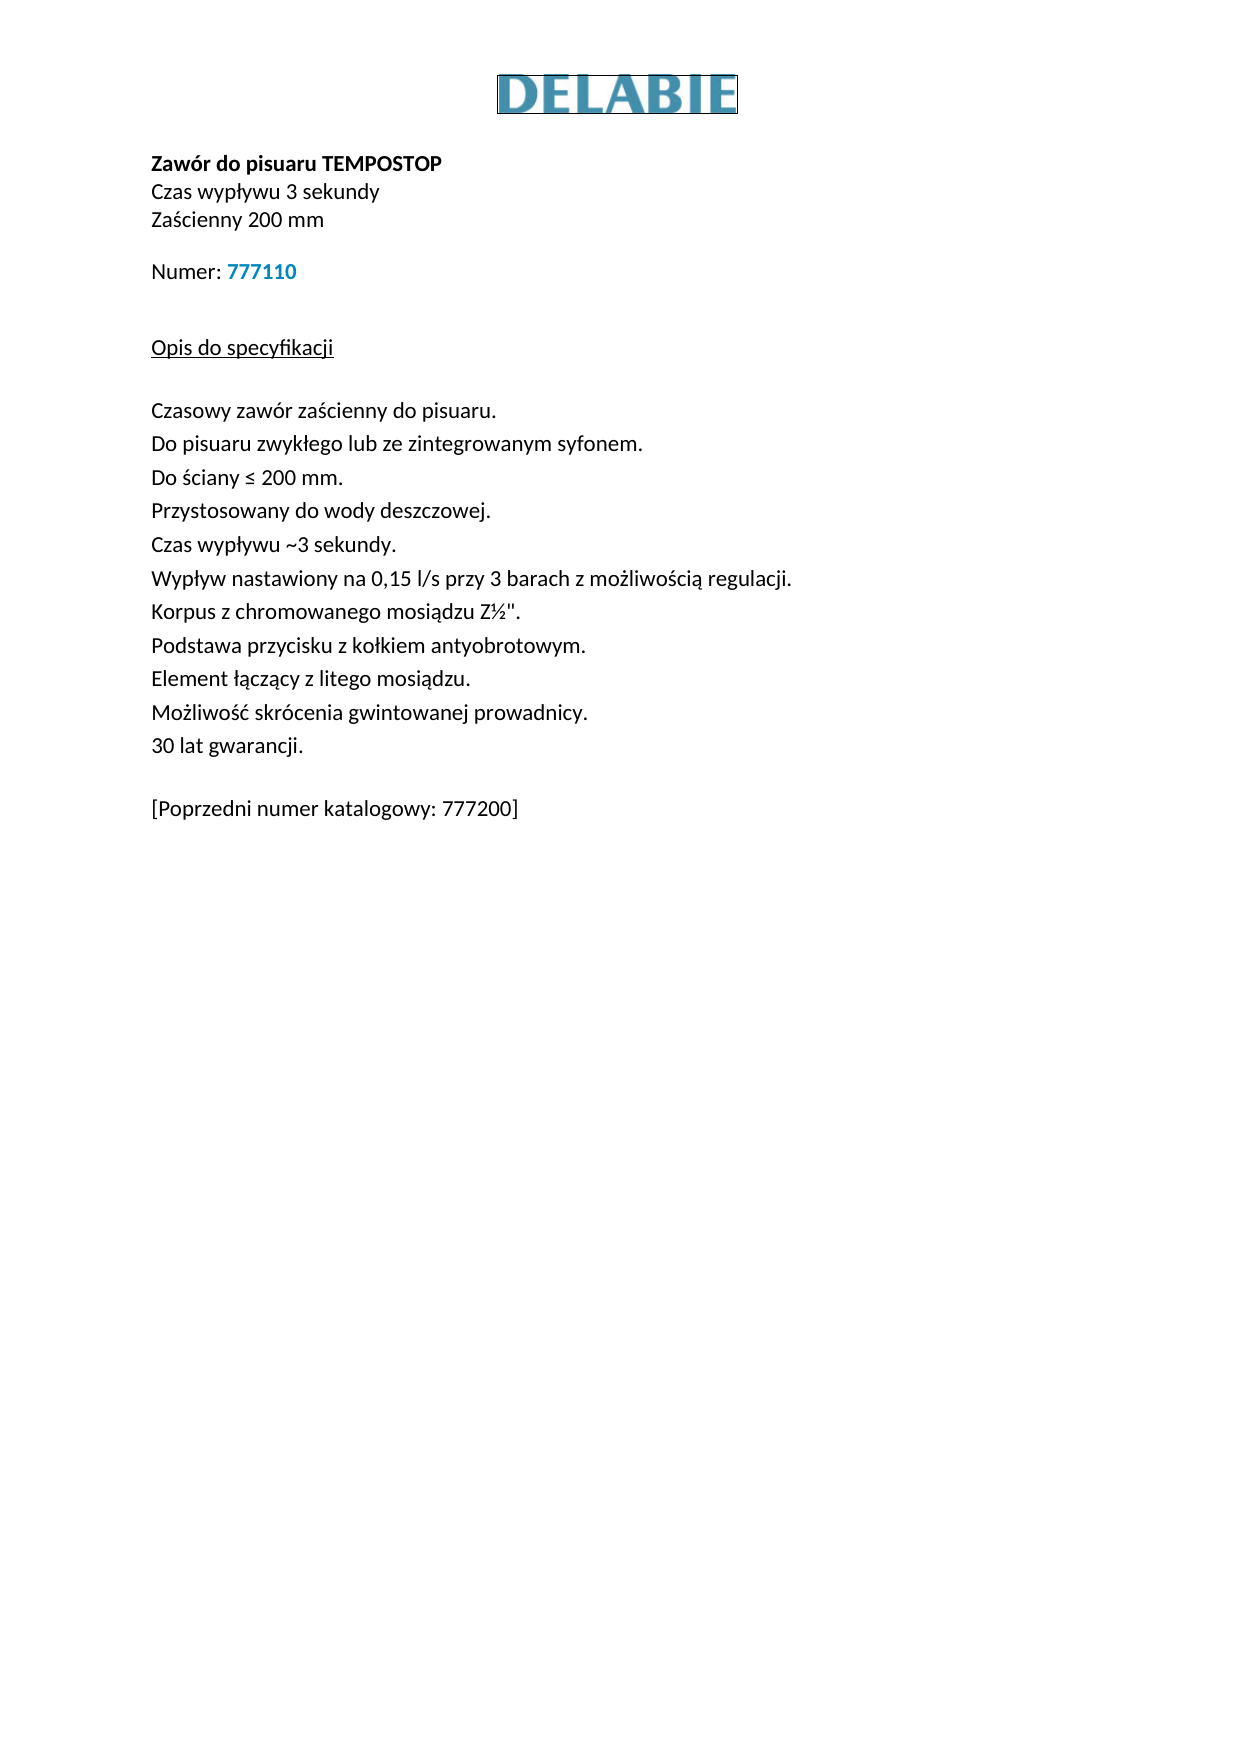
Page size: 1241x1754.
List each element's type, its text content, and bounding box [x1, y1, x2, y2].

text Wypływ nastawiony na 0,15 l/s przy 3 barach z możliwością regulacji. [151, 564, 1084, 592]
text Opis do specyfikacji [151, 333, 1084, 361]
text Przystosowany do wody deszczowej. [151, 497, 1084, 525]
text [Poprzedni numer katalogowy: 777200] [151, 794, 1084, 822]
text Czasowy zawór zaścienny do pisuaru. [151, 396, 1084, 424]
text Czas wypływu 3 sekundy [151, 177, 1084, 205]
text Numer: 777110 [151, 257, 1084, 285]
text 30 lat gwarancji. [151, 731, 1084, 759]
text Do ściany ≤ 200 mm. [151, 463, 1084, 491]
text Element łączący z litego mosiądzu. [151, 664, 1084, 692]
text Zaścienny 200 mm [151, 205, 1084, 233]
picture [498, 76, 737, 113]
text Czas wypływu ~3 sekundy. [151, 530, 1084, 558]
text Podstawa przycisku z kołkiem antyobrotowym. [151, 631, 1084, 659]
text Do pisuaru zwykłego lub ze zintegrowanym syfonem. [151, 429, 1084, 458]
text Możliwość skrócenia gwintowanej prowadnicy. [151, 698, 1084, 726]
text Zawór do pisuaru TEMPOSTOP [151, 149, 1084, 177]
text Korpus z chromowanego mosiądzu Z½". [151, 597, 1084, 625]
